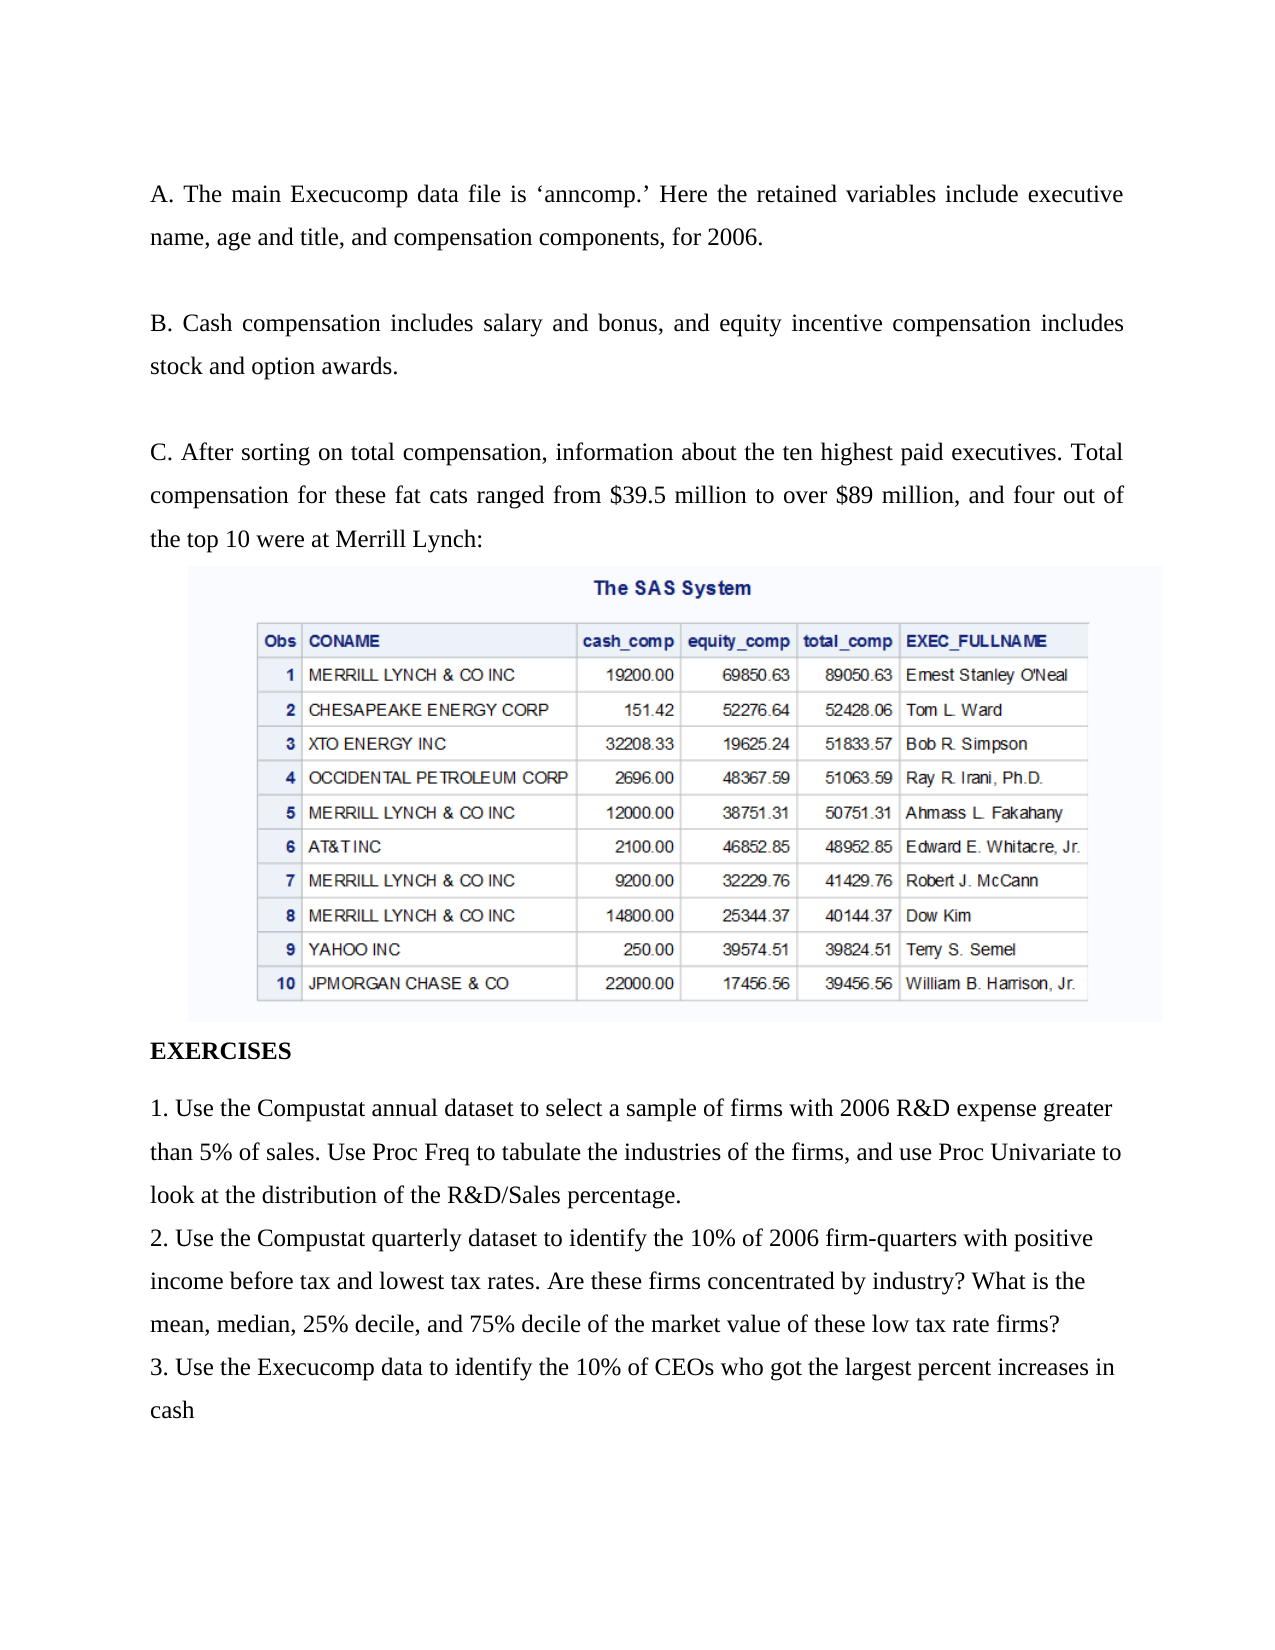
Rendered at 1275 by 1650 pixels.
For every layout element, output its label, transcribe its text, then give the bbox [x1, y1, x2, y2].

text 3. Use the Execucomp data to identify the 10% of CEOs who got the largest percent increases in cash [150, 1352, 1125, 1424]
text EXERCISES [150, 1036, 1125, 1065]
text C. After sorting on total compensation, information about the ten highest paid executives. Total compensation for these fat cats ranged from $39.5 million to over $89 million, and four out of the top 10 were at Merrill Lynch: [150, 437, 1125, 552]
text A. The main Execucomp data file is ‘anncomp.’ Here the retained variables include executive name, age and title, and compensation components, for 2006. [150, 179, 1125, 251]
text B. Cash compensation includes salary and bonus, and equity incentive compensation includes stock and option awards. [150, 308, 1125, 380]
picture [187, 566, 1163, 1022]
text 1. Use the Compustat annual dataset to select a sample of firms with 2006 R&D expense greater than 5% of sales. Use Proc Freq to tabulate the industries of the firms, and use Proc Univariate to look at the distribution of the R&D/Sales percentage. [150, 1093, 1125, 1208]
text 2. Use the Compustat quarterly dataset to identify the 10% of 2006 firm-quarters with positive income before tax and lowest tax rates. Are these firms concentrated by industry? What is the mean, median, 25% decile, and 75% decile of the market value of these low tax rate firms? [150, 1223, 1125, 1338]
